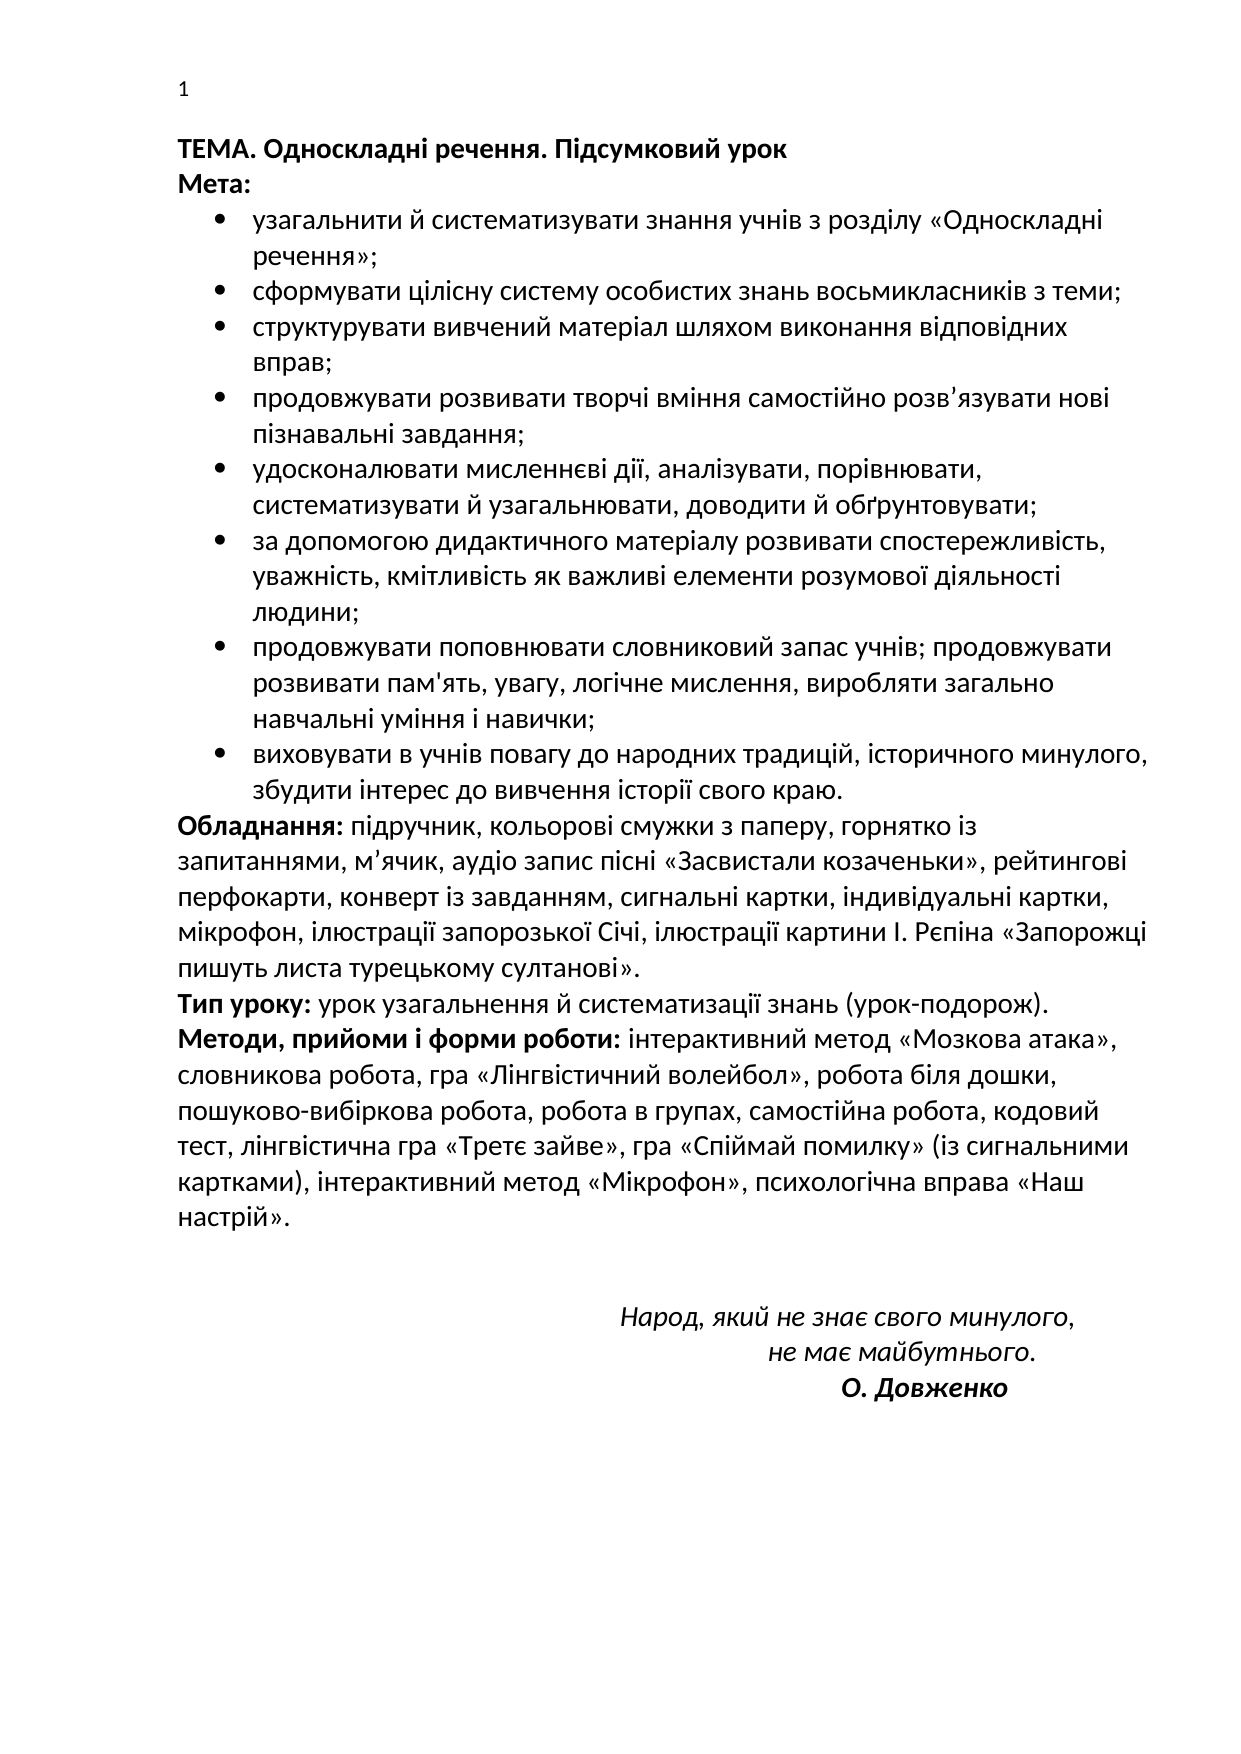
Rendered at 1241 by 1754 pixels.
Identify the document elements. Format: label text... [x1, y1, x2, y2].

text Обладнання: підручник, кольорові смужки з паперу, горнятко із запитаннями, м’ячик, аудіо запис пісні «Засвистали козаченьки», рейтингові перфокарти, конверт із завданням, сигнальні картки, індивідуальні картки, мікрофон, ілюстрації запорозької Січі, ілюстрації картини І. Рєпіна «Запорожці пишуть листа турецькому султанові». [177, 807, 1152, 985]
text О. Довженко [177, 1369, 1152, 1405]
list за допомогою дидактичного матеріалу розвивати спостережливість, уважність, кмітливість як важливі елементи розумової діяльності людини; [215, 522, 1152, 628]
list продовжувати розвивати творчі вміння самостійно розв’язувати нові пізнавальні завдання; [215, 379, 1152, 450]
text Мета: [177, 165, 1152, 201]
list структурувати вивчений матеріал шляхом виконання відповідних вправ; [215, 308, 1152, 379]
text не має майбутнього. [177, 1333, 1152, 1369]
list удосконалювати мисленнєві дії, аналізувати, порівнювати, систематизувати й узагальнювати, доводити й обґрунтовувати; [215, 450, 1152, 522]
list сформувати цілісну систему особистих знань восьмикласників з теми; [215, 272, 1152, 308]
text Методи, прийоми і форми роботи: інтерактивний метод «Мозкова атака», словникова робота, гра «Лінгвістичний волейбол», робота біля дошки, пошуково-вибіркова робота, робота в групах, самостійна робота, кодовий тест, лінгвістична гра «Третє зайве», гра «Спіймай помилку» (із сигнальними картками), інтерактивний метод «Мікрофон», психологічна вправа «Наш настрій». [177, 1020, 1152, 1234]
list виховувати в учнів повагу до народних традицій, історичного минулого, збудити інтерес до вивчення історії свого краю. [215, 735, 1152, 807]
list продовжувати поповнювати словниковий запас учнів; продовжувати розвивати пам'ять, увагу, логічне мислення, виробляти загально навчальні уміння і навички; [215, 628, 1152, 735]
list узагальнити й систематизувати знання учнів з розділу «Односкладні речення»; [215, 201, 1152, 272]
text Тип уроку: урок узагальнення й систематизації знань (урок-подорож). [177, 985, 1152, 1020]
text Народ, який не знає свого минулого, [177, 1298, 1152, 1333]
text ТЕМА. Односкладні речення. Підсумковий урок [177, 130, 1152, 165]
